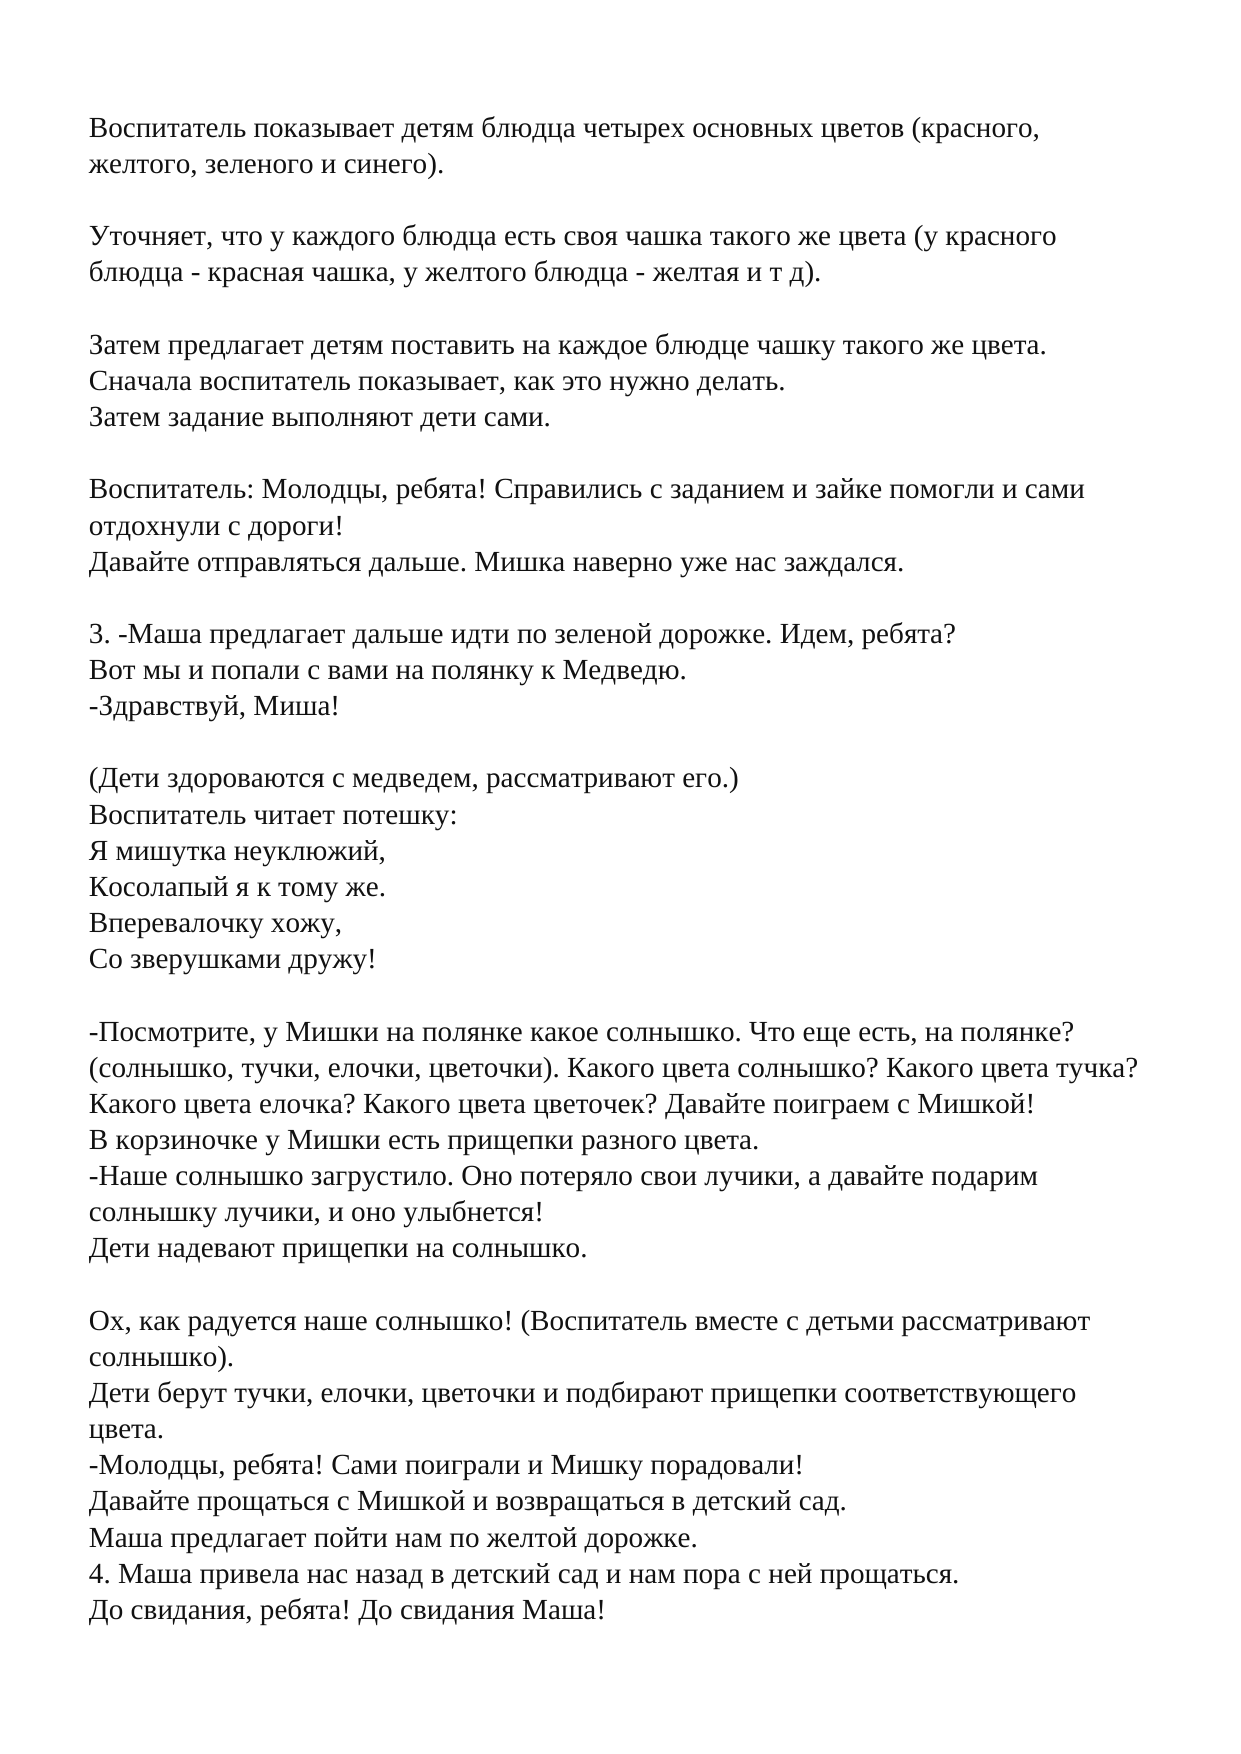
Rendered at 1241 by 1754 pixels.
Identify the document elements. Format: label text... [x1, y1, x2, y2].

text Воспитатель показывает детям блюдца четырех основных цветов (красного, желтого, зеленого и синего). [89, 110, 1152, 180]
text Сначала воспитатель показывает, как это нужно делать. [89, 363, 1152, 397]
text Затем задание выполняют дети сами. [89, 399, 1152, 433]
text Дети берут тучки, елочки, цветочки и подбирают прищепки соответствующего цвета. [89, 1375, 1152, 1445]
text Я мишутка неуклюжий, [89, 833, 1152, 866]
text (Дети здороваются с медведем, рассматривают его.) [89, 761, 1152, 794]
text Какого цвета елочка? Какого цвета цветочек? Давайте поиграем с Мишкой! [89, 1086, 1152, 1119]
text Косолапый я к тому же. [89, 869, 1152, 903]
text Со зверушками дружу! [89, 941, 1152, 975]
text Затем предлагает детям поставить на каждое блюдце чашку такого же цвета. [89, 327, 1152, 360]
text 4. Маша привела нас назад в детский сад и нам пора с ней прощаться. [89, 1556, 1152, 1589]
text Давайте прощаться с Мишкой и возвращаться в детский сад. [89, 1483, 1152, 1517]
text -Посмотрите, у Мишки на полянке какое солнышко. Что еще есть, на полянке? (солнышко, тучки, елочки, цветочки). Какого цвета солнышко? Какого цвета тучка? [89, 1014, 1152, 1083]
text 3. -Маша предлагает дальше идти по зеленой дорожке. Идем, ребята? [89, 616, 1152, 649]
text Уточняет, что у каждого блюдца есть своя чашка такого же цвета (у красного блюдца - красная чашка, у желтого блюдца - желтая и т д). [89, 218, 1152, 288]
text Воспитатель: Молодцы, ребята! Справились с заданием и зайке помогли и сами отдохнули с дороги! [89, 471, 1152, 541]
text Вперевалочку хожу, [89, 905, 1152, 939]
text Ох, как радуется наше солнышко! (Воспитатель вместе с детьми рассматривают солнышко). [89, 1303, 1152, 1372]
text Давайте отправляться дальше. Мишка наверно уже нас заждался. [89, 544, 1152, 577]
text -Наше солнышко загрустило. Оно потеряло свои лучики, а давайте подарим солнышку лучики, и оно улыбнется! [89, 1158, 1152, 1228]
text Дети надевают прищепки на солнышко. [89, 1231, 1152, 1264]
text Вот мы и попали с вами на полянку к Медведю. [89, 652, 1152, 686]
text Воспитатель читает потешку: [89, 797, 1152, 830]
text -Здравствуй, Миша! [89, 688, 1152, 722]
text До свидания, ребята! До свидания Маша! [89, 1592, 1152, 1626]
text -Молодцы, ребята! Сами поиграли и Мишку порадовали! [89, 1447, 1152, 1481]
text Маша предлагает пойти нам по желтой дорожке. [89, 1520, 1152, 1553]
text В корзиночке у Мишки есть прищепки разного цвета. [89, 1122, 1152, 1156]
